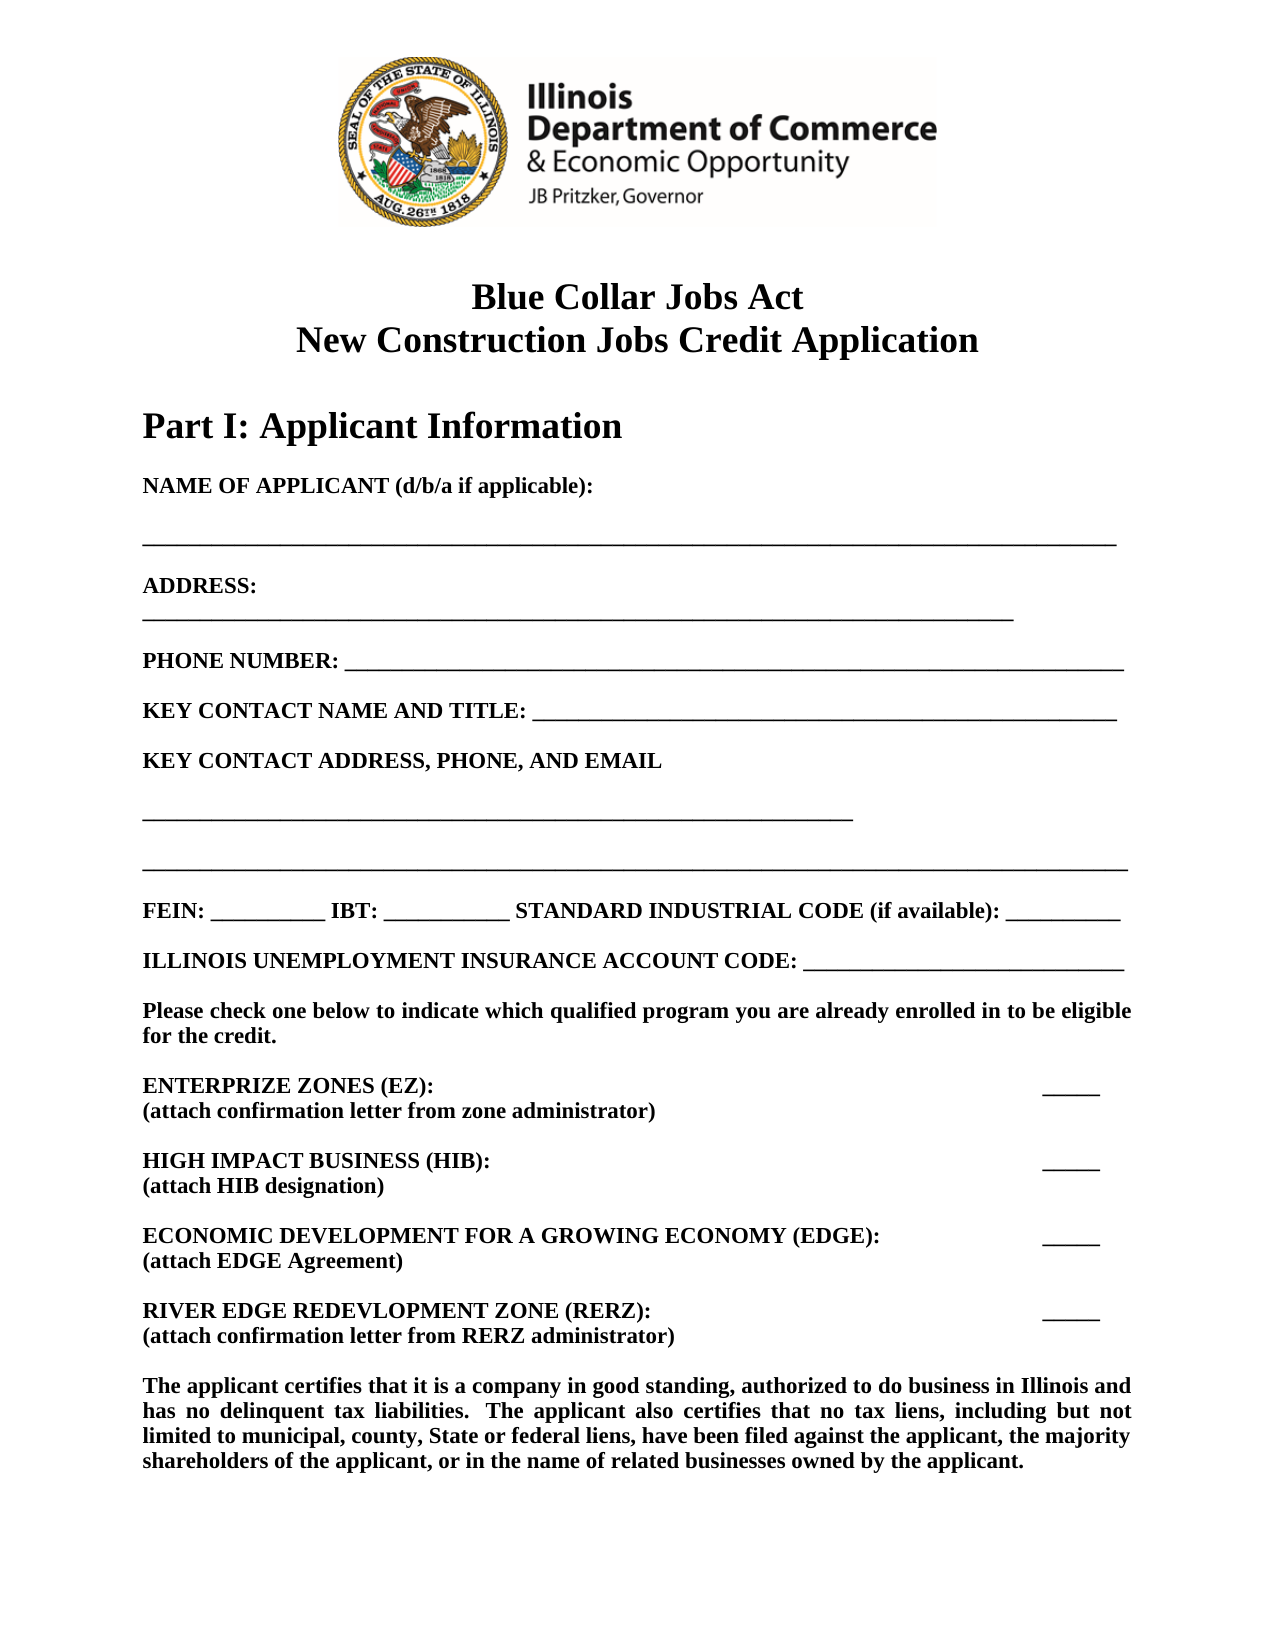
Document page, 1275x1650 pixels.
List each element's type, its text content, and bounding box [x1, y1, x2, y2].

text HIGH IMPACT BUSINESS (HIB): _____ [142, 1148, 1132, 1173]
text KEY CONTACT ADDRESS, PHONE, AND EMAIL [142, 748, 1132, 773]
text The applicant certifies that it is a company in good standing, authorized to do business in Illinois and has no delinquent tax liabilities. The applicant also certifies that no tax liens, including but not limited to municipal, county, State or federal liens, have been filed against the applicant, the majority shareholders of the applicant, or in the name of related businesses owned by the applicant. [142, 1373, 1132, 1473]
text ILLINOIS UNEMPLOYMENT INSURANCE ACCOUNT CODE: ____________________________ [142, 948, 1132, 973]
text NAME OF APPLICANT (d/b/a if applicable): [142, 473, 1132, 498]
text PHONE NUMBER: ____________________________________________________________________ [142, 648, 1132, 673]
text (attach EDGE Agreement) [142, 1248, 1132, 1273]
text New Construction Jobs Credit Application [142, 317, 1132, 361]
text (attach confirmation letter from RERZ administrator) [142, 1323, 1132, 1348]
text (attach HIB designation) [142, 1173, 1132, 1198]
text ADDRESS: ____________________________________________________________________________ [142, 573, 1132, 623]
picture [338, 57, 937, 227]
text FEIN: __________ IBT: ___________ STANDARD INDUSTRIAL CODE (if available): __________ [142, 898, 1132, 923]
text KEY CONTACT NAME AND TITLE: ___________________________________________________ [142, 698, 1132, 723]
text Please check one below to indicate which qualified program you are already enrolled in to be eligible for the credit. [142, 998, 1132, 1048]
text ______________________________________________________________ [142, 798, 1132, 823]
text (attach confirmation letter from zone administrator) [142, 1098, 1132, 1123]
text Part I: Applicant Information [142, 404, 1132, 447]
text Blue Collar Jobs Act [142, 274, 1132, 317]
text _____________________________________________________________________________________ [142, 523, 1132, 548]
text RIVER EDGE REDEVLOPMENT ZONE (RERZ): _____ [142, 1298, 1132, 1323]
text ENTERPRIZE ZONES (EZ): _____ [142, 1073, 1132, 1098]
text ECONOMIC DEVELOPMENT FOR A GROWING ECONOMY (EDGE): _____ [142, 1223, 1132, 1248]
text ______________________________________________________________________________________ [142, 848, 1132, 873]
